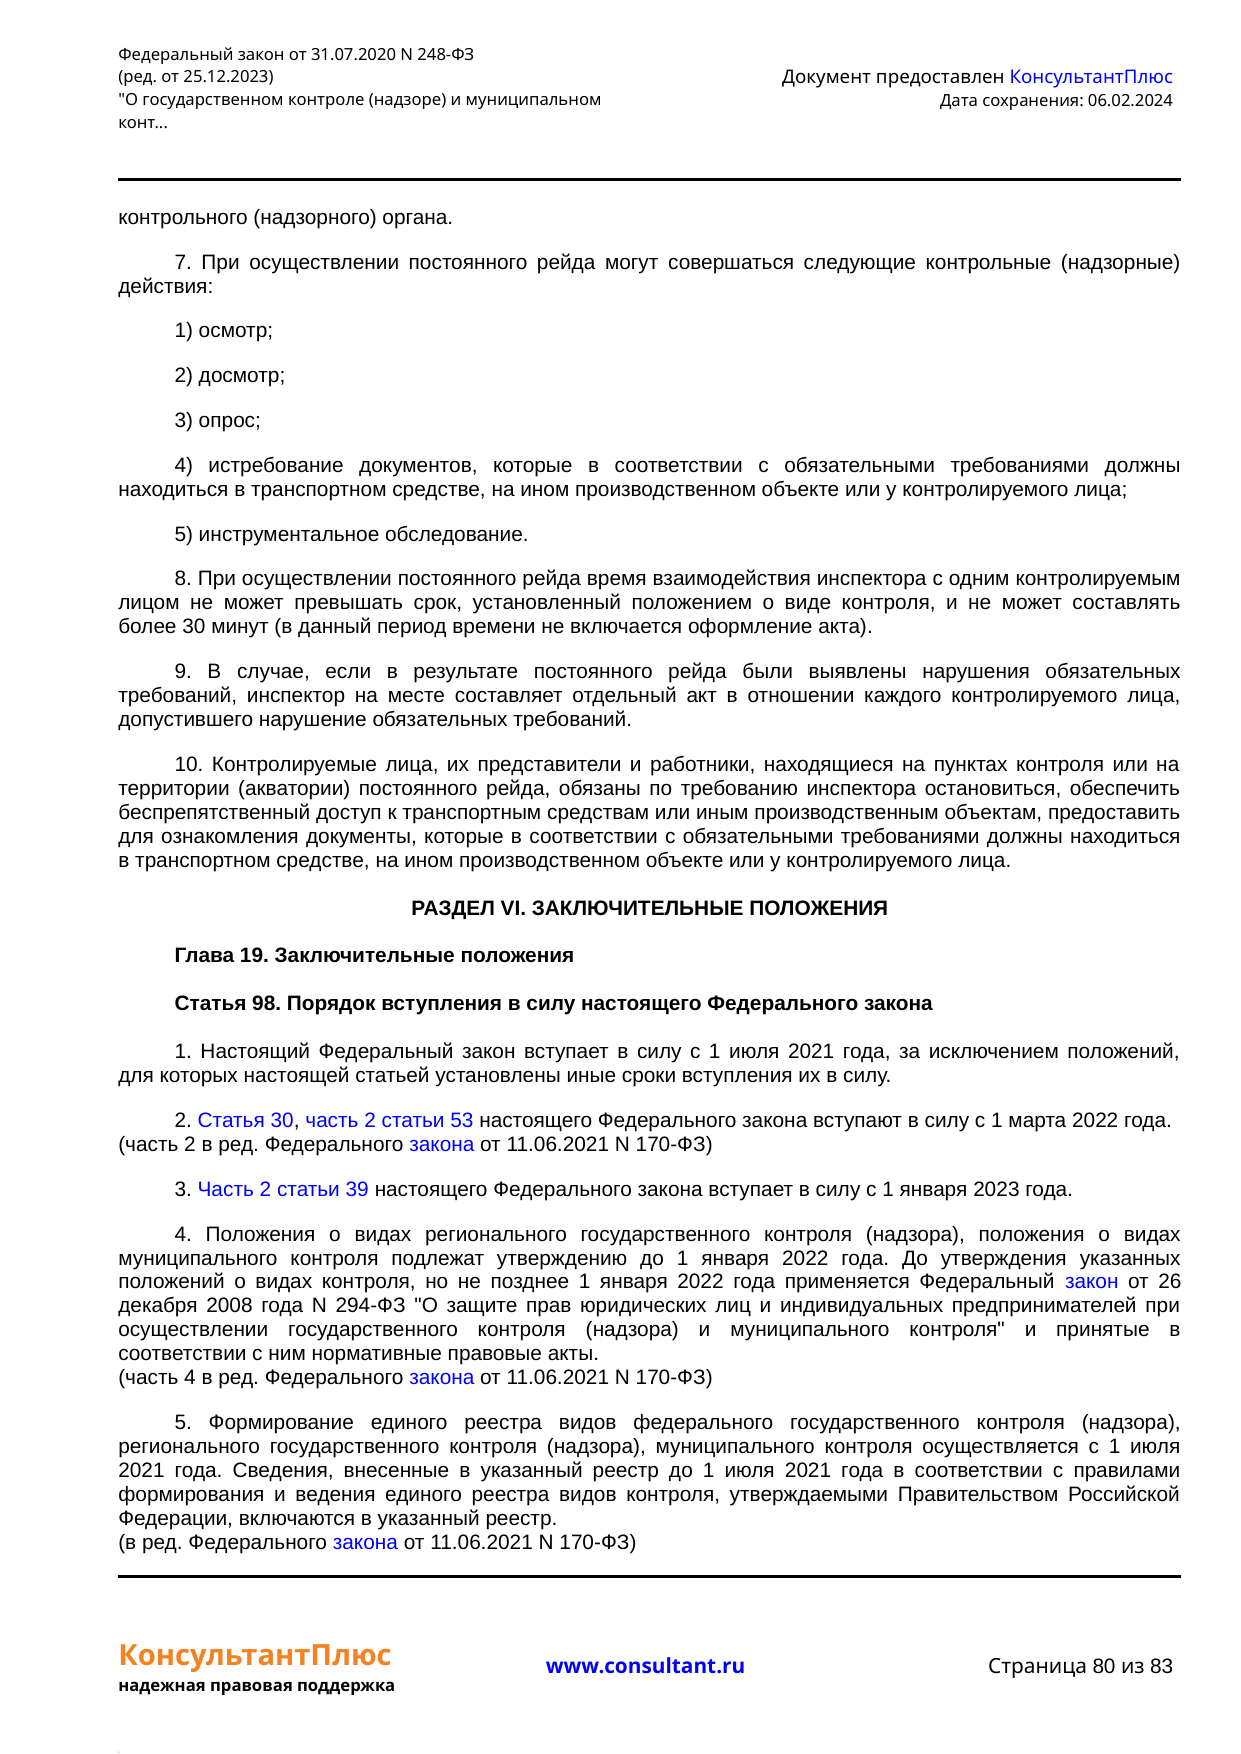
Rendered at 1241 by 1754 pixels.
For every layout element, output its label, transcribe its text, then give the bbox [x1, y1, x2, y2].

text 9. В случае, если в результате постоянного рейда были выявлены нарушения обязательных требований, инспектор на месте составляет отдельный акт в отношении каждого контролируемого лица, допустившего нарушение обязательных требований. [118, 659, 1181, 731]
text (часть 2 в ред. Федерального закона от 11.06.2021 N 170-ФЗ) [118, 1132, 1181, 1156]
text 3) опрос; [118, 408, 1181, 432]
text (в ред. Федерального закона от 11.06.2021 N 170-ФЗ) [118, 1530, 1181, 1554]
title Глава 19. Заключительные положения [118, 943, 1181, 967]
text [118, 205, 1181, 229]
text 3. Часть 2 статьи 39 настоящего Федерального закона вступает в силу с 1 января 2023 года. [118, 1177, 1181, 1201]
text 8. При осуществлении постоянного рейда время взаимодействия инспектора с одним контролируемым лицом не может превышать срок, установленный положением о виде контроля, и не может составлять более 30 минут (в данный период времени не включается оформление акта). [118, 566, 1181, 638]
title РАЗДЕЛ VI. ЗАКЛЮЧИТЕЛЬНЫЕ ПОЛОЖЕНИЯ [118, 895, 1181, 919]
title Статья 98. Порядок вступления в силу настоящего Федерального закона [118, 991, 1181, 1015]
text 7. При осуществлении постоянного рейда могут совершаться следующие контрольные (надзорные) действия: [118, 249, 1181, 297]
text 1. Настоящий Федеральный закон вступает в силу с 1 июля 2021 года, за исключением положений, для которых настоящей статьей установлены иные сроки вступления их в силу. [118, 1039, 1181, 1087]
text 4. Положения о видах регионального государственного контроля (надзора), положения о видах муниципального контроля подлежат утверждению до 1 января 2022 года. До утверждения указанных положений о видах контроля, но не позднее 1 января 2022 года применяется Федеральный закон от 26 декабря 2008 года N 294-ФЗ "О защите прав юридических лиц и индивидуальных предпринимателей при осуществлении государственного контроля (надзора) и муниципального контроля" и принятые в соответствии с ним нормативные правовые акты. [118, 1221, 1181, 1365]
text 5) инструментальное обследование. [118, 521, 1181, 545]
text 2) досмотр; [118, 363, 1181, 387]
text 1) осмотр; [118, 318, 1181, 342]
text 4) истребование документов, которые в соответствии с обязательными требованиями должны находиться в транспортном средстве, на ином производственном объекте или у контролируемого лица; [118, 453, 1181, 501]
text 10. Контролируемые лица, их представители и работники, находящиеся на пунктах контроля или на территории (акватории) постоянного рейда, обязаны по требованию инспектора остановиться, обеспечить беспрепятственный доступ к транспортным средствам или иным производственным объектам, предоставить для ознакомления документы, которые в соответствии с обязательными требованиями должны находиться в транспортном средстве, на ином производственном объекте или у контролируемого лица. [118, 752, 1181, 871]
text 5. Формирование единого реестра видов федерального государственного контроля (надзора), регионального государственного контроля (надзора), муниципального контроля осуществляется с 1 июля 2021 года. Сведения, внесенные в указанный реестр до 1 июля 2021 года в соответствии с правилами формирования и ведения единого реестра видов контроля, утверждаемыми Правительством Российской Федерации, включаются в указанный реестр. [118, 1410, 1181, 1530]
text 2. Статья 30, часть 2 статьи 53 настоящего Федерального закона вступают в силу с 1 марта 2022 года. [118, 1108, 1181, 1132]
text (часть 4 в ред. Федерального закона от 11.06.2021 N 170-ФЗ) [118, 1365, 1181, 1389]
